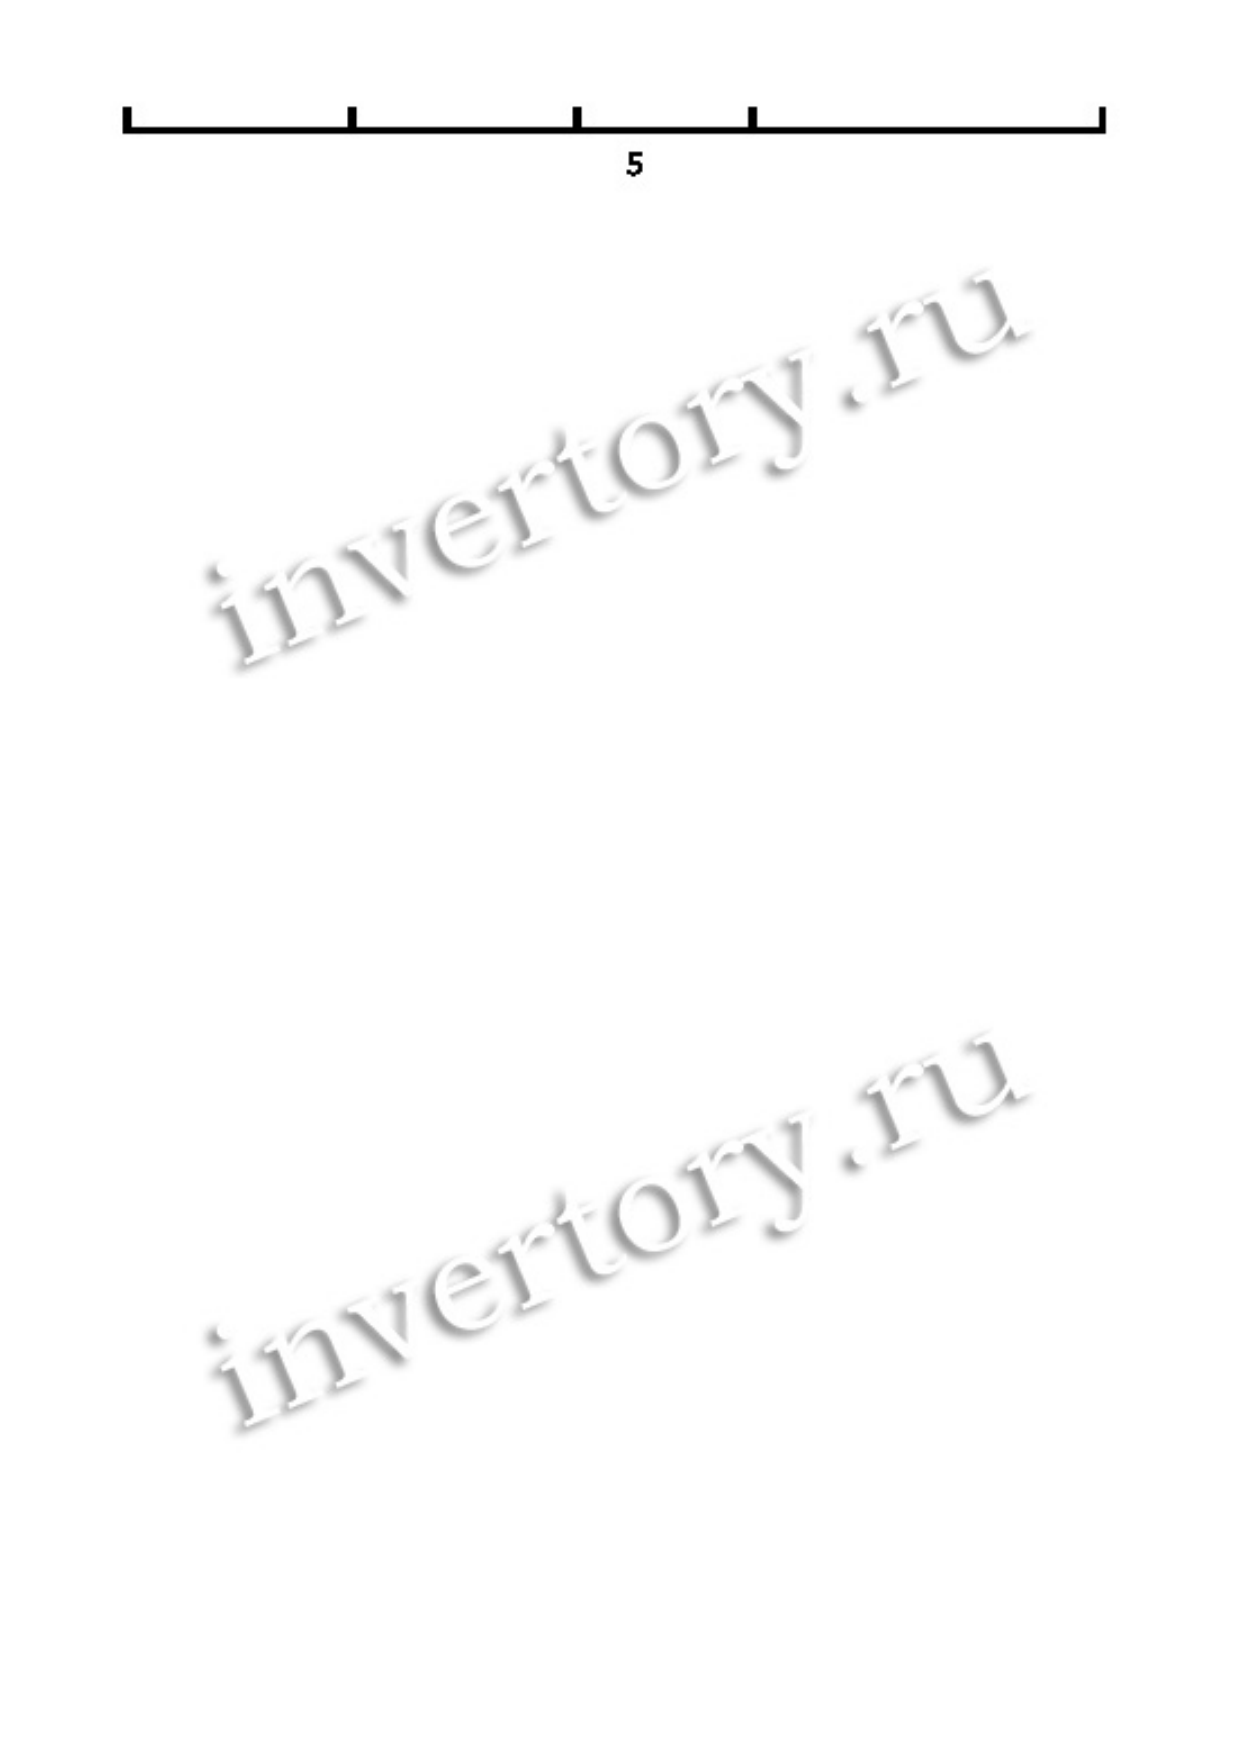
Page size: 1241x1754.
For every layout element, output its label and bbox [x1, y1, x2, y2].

picture [40, 13, 1192, 1695]
